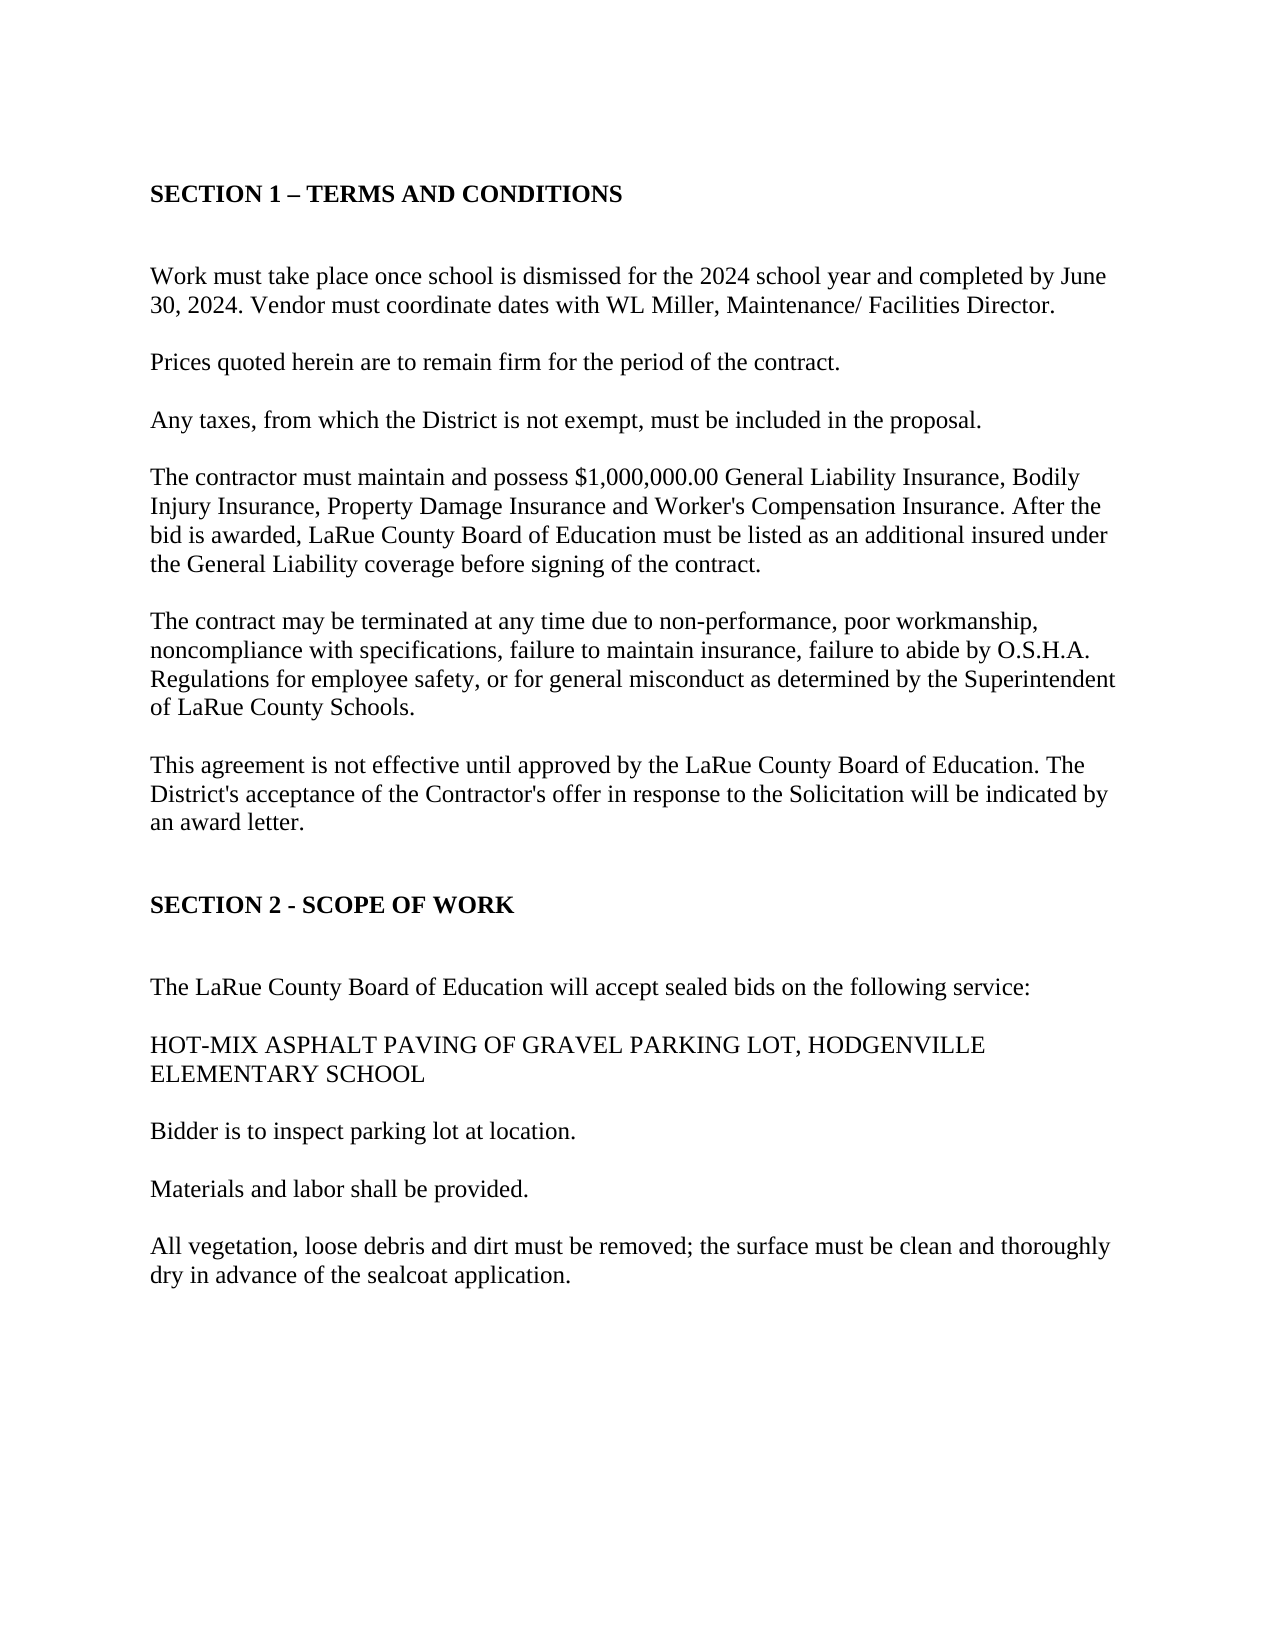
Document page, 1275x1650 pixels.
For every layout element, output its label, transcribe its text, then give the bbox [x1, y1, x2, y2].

text HOT-MIX ASPHALT PAVING OF GRAVEL PARKING LOT, HODGENVILLE ELEMENTARY SCHOOL [150, 1030, 1125, 1087]
text SECTION 2 - SCOPE OF WORK [150, 890, 1125, 919]
text All vegetation, loose debris and dirt must be removed; the surface must be clean and thoroughly dry in advance of the sealcoat application. [150, 1231, 1125, 1289]
text Any taxes, from which the District is not exempt, must be included in the proposal. [150, 405, 1125, 434]
text The contractor must maintain and possess $1,000,000.00 General Liability Insurance, Bodily Injury Insurance, Property Damage Insurance and Worker's Compensation Insurance. After the bid is awarded, LaRue County Board of Education must be listed as an additional insured under the General Liability coverage before signing of the contract. [150, 462, 1125, 577]
text Work must take place once school is dismissed for the 2024 school year and completed by June 30, 2024. Vendor must coordinate dates with WL Miller, Maintenance/ Facilities Director. [150, 261, 1125, 319]
text Prices quoted herein are to remain firm for the period of the contract. [150, 347, 1125, 376]
text SECTION 1 – TERMS AND CONDITIONS [150, 179, 1125, 207]
text This agreement is not effective until approved by the LaRue County Board of Education. The District's acceptance of the Contractor's offer in response to the Solicitation will be indicated by an award letter. [150, 750, 1125, 836]
text Bidder is to inspect parking lot at location. [150, 1116, 1125, 1145]
text The LaRue County Board of Education will accept sealed bids on the following service: [150, 972, 1125, 1001]
text The contract may be terminated at any time due to non-performance, poor workmanship, noncompliance with specifications, failure to maintain insurance, failure to abide by O.S.H.A. Regulations for employee safety, or for general misconduct as determined by the Superintendent of LaRue County Schools. [150, 606, 1125, 721]
text Materials and labor shall be provided. [150, 1174, 1125, 1202]
